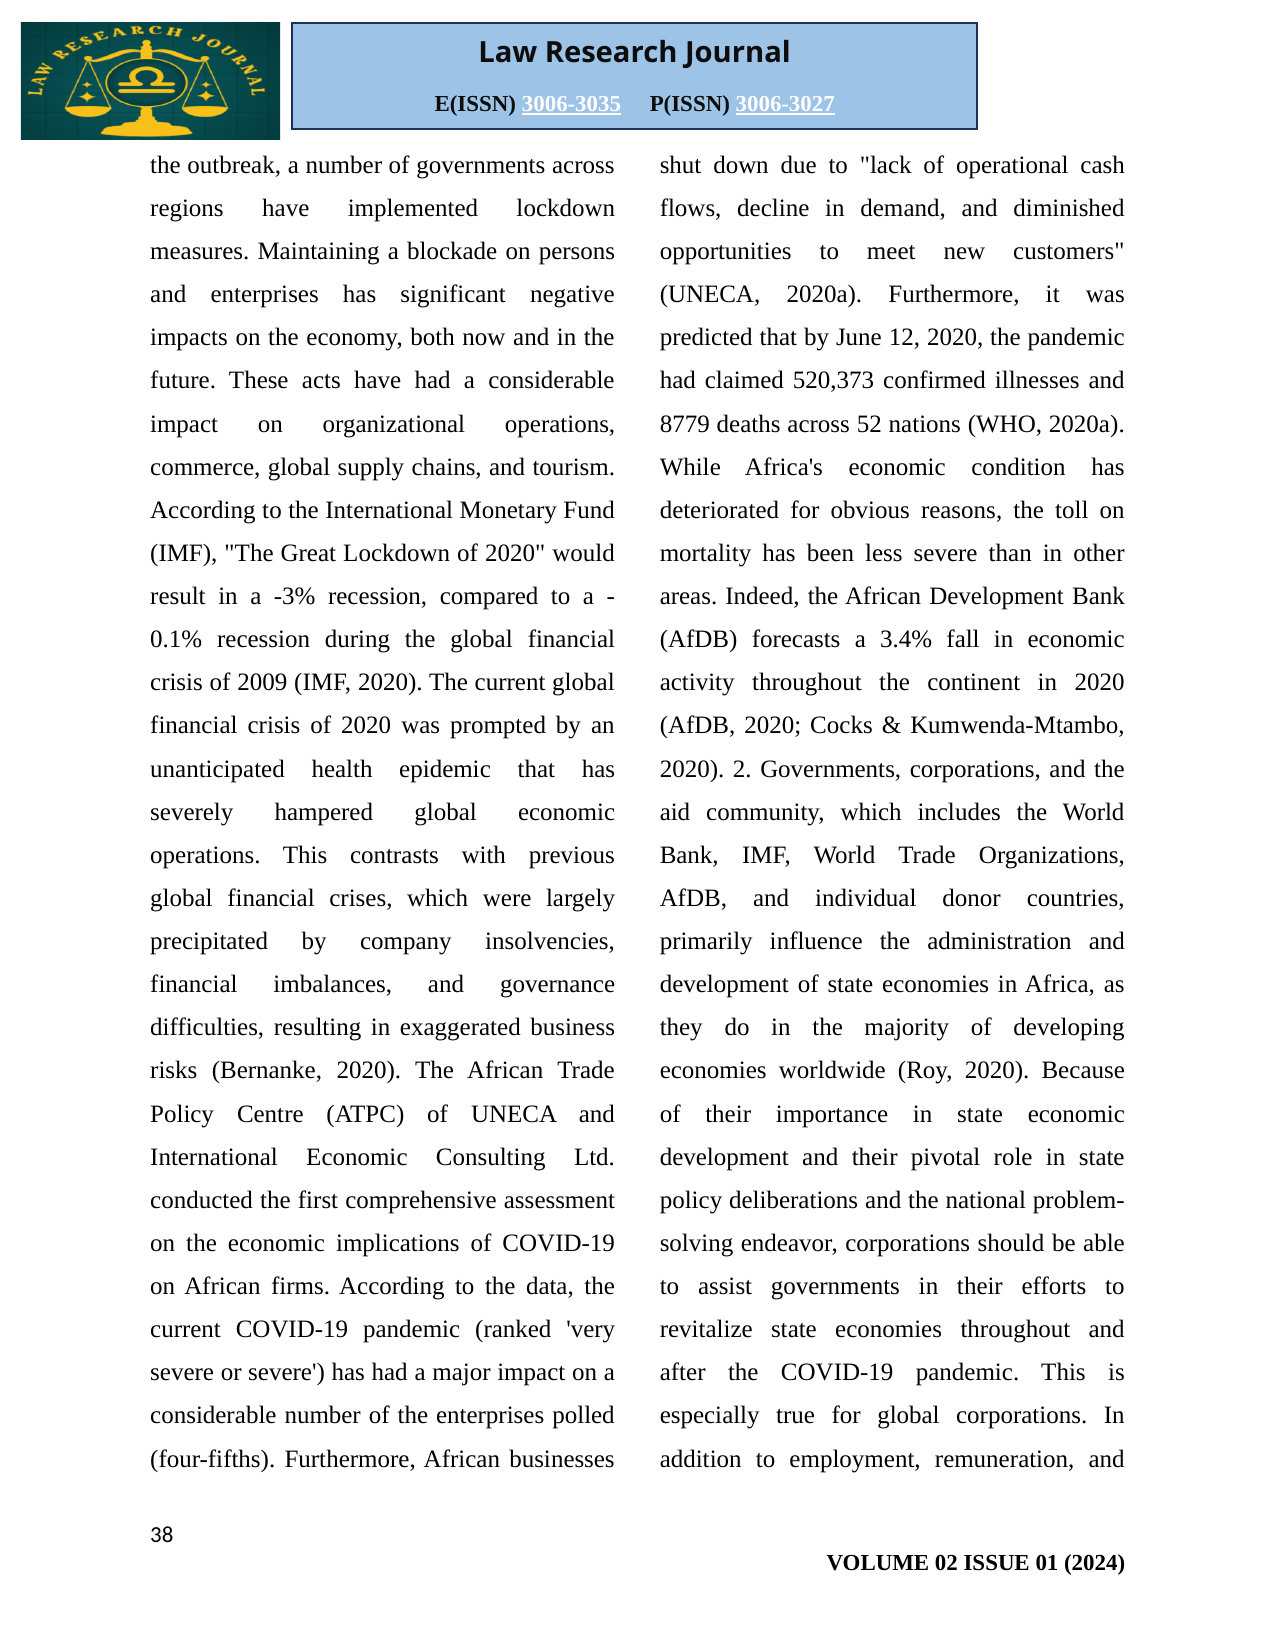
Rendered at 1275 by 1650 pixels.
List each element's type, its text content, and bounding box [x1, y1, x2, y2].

picture [20, 22, 281, 140]
